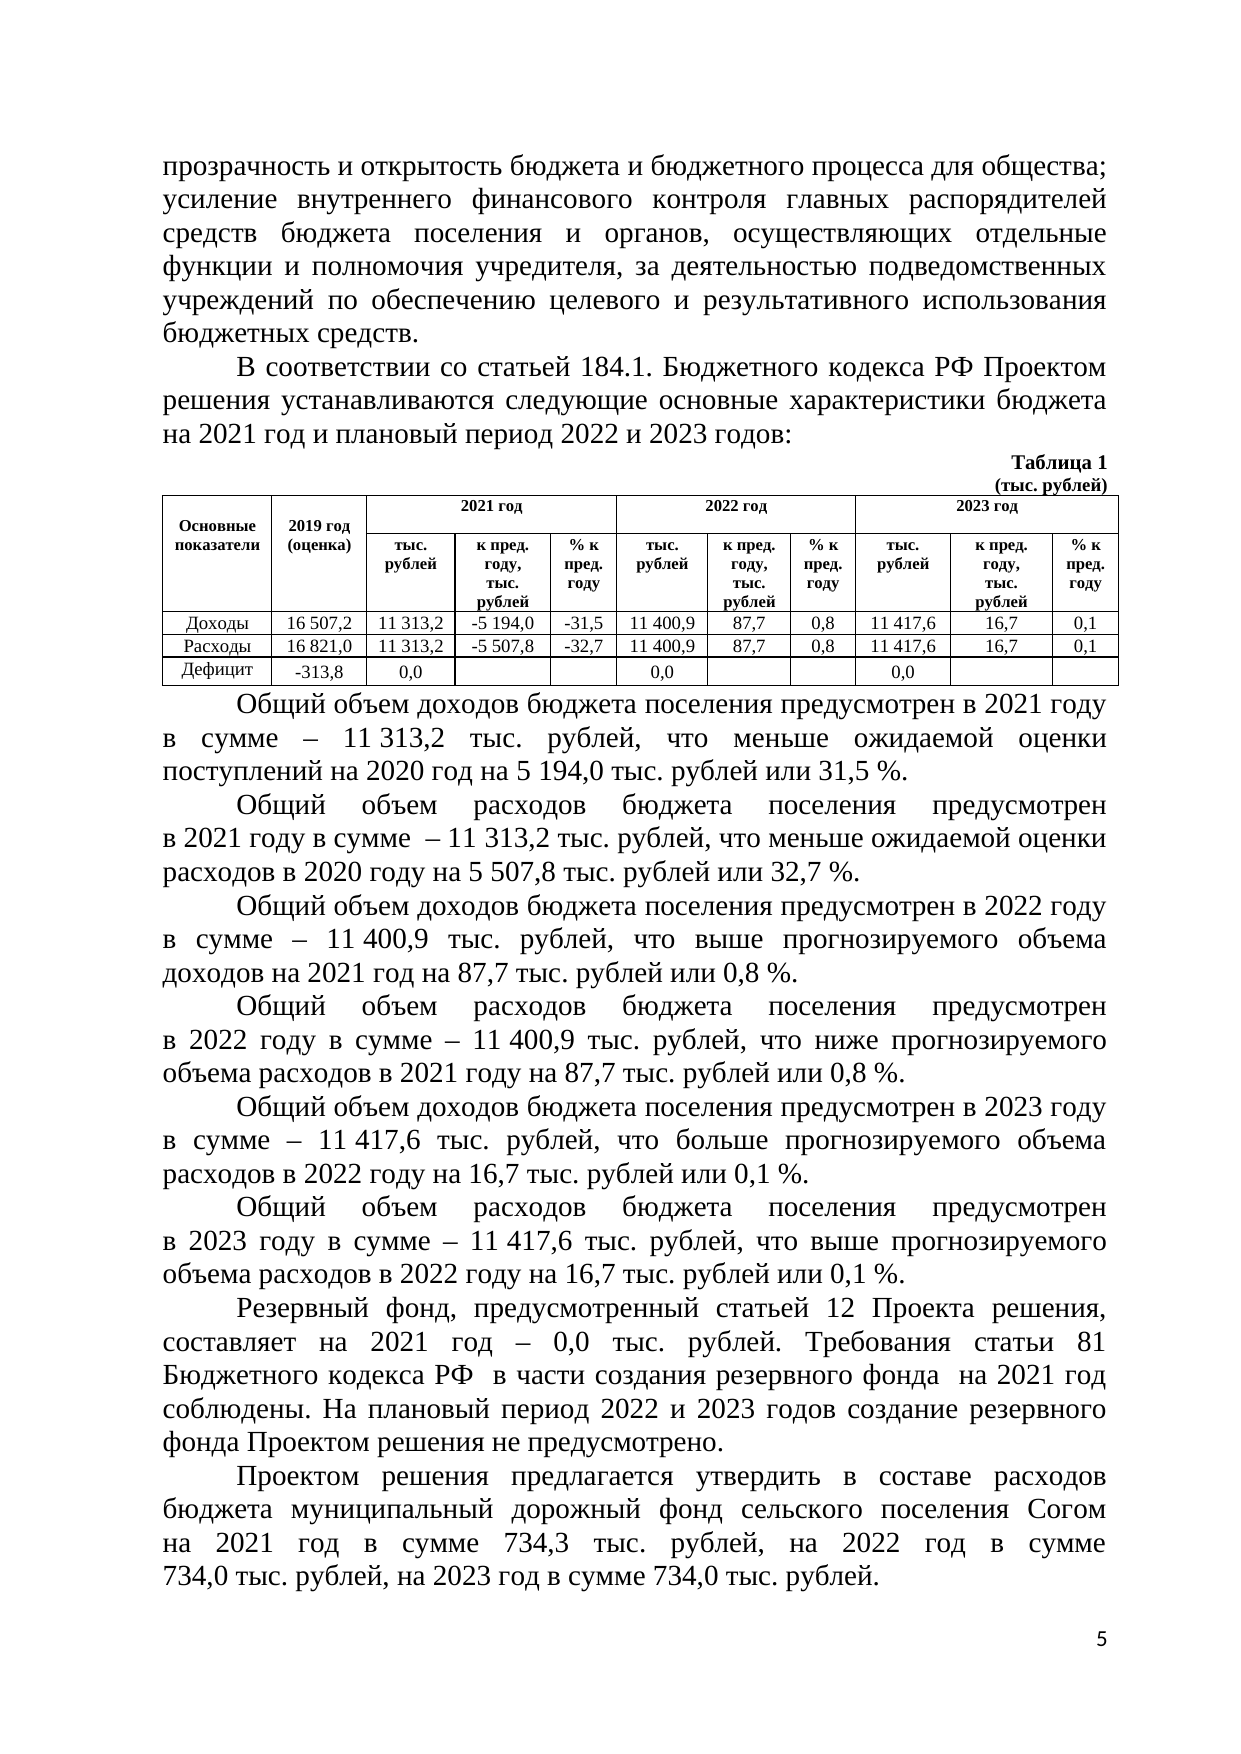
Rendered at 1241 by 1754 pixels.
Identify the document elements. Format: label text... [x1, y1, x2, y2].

table_cell тыс. рублей [617, 534, 707, 611]
table_cell 11 417,6 [856, 612, 950, 634]
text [162, 148, 1107, 349]
table_cell 87,7 [708, 612, 790, 634]
table_cell Дефицит [163, 658, 271, 685]
table_header 2023 год [856, 496, 1118, 533]
text Проектом решения предлагается утвердить в составе расходов бюджета муниципальный дорожный фонд сельского поселения Согом на 2021 год в сумме 734,3 тыс. рублей, на 2022 год в сумме 734,0 тыс. рублей, на 2023 год в сумме 734,0 тыс. рублей. [162, 1458, 1107, 1592]
text Общий объем расходов бюджета поселения предусмотрен в 2023 году в сумме – 11 417,6 тыс. рублей, что выше прогнозируемого объема расходов в 2022 году на 16,7 тыс. рублей или 0,1 %. [162, 1189, 1107, 1290]
table_cell 0,0 [617, 658, 707, 685]
table_cell к пред. году, тыс. рублей [708, 534, 790, 611]
table_cell -5 507,8 [456, 635, 550, 656]
table_cell [1053, 658, 1118, 685]
table_cell 16,7 [951, 635, 1052, 656]
text (тыс. рублей) [162, 474, 1107, 495]
table_header 2022 год [617, 496, 855, 533]
text Резервный фонд, предусмотренный статьей 12 Проекта решения, составляет на 2021 год – 0,0 тыс. рублей. Требования статьи 81 Бюджетного кодекса РФ в части создания резервного фонда на 2021 год соблюдены. На плановый период 2022 и 2023 годов создание резервного фонда Проектом решения не предусмотрено. [162, 1290, 1107, 1458]
table_cell 16 507,2 [272, 612, 366, 634]
table_cell [551, 658, 616, 685]
table_cell Доходы [163, 612, 271, 634]
table_cell [951, 658, 1052, 685]
table_cell [456, 658, 550, 685]
text Общий объем расходов бюджета поселения предусмотрен в 2022 году в сумме – 11 400,9 тыс. рублей, что ниже прогнозируемого объема расходов в 2021 году на 87,7 тыс. рублей или 0,8 %. [162, 988, 1107, 1089]
table_cell 0,8 [791, 612, 855, 634]
table_cell 0,1 [1053, 612, 1118, 634]
table_cell тыс. рублей [367, 534, 454, 611]
text Общий объем расходов бюджета поселения предусмотрен в 2021 году в сумме – 11 313,2 тыс. рублей, что меньше ожидаемой оценки расходов в 2020 году на 5 507,8 тыс. рублей или 32,7 %. [162, 787, 1107, 888]
table_cell 11 313,2 [367, 635, 454, 656]
table_cell 0,0 [856, 658, 950, 685]
table_cell [791, 658, 855, 685]
table_cell 11 400,9 [617, 635, 707, 656]
text Общий объем доходов бюджета поселения предусмотрен в 2023 году в сумме – 11 417,6 тыс. рублей, что больше прогнозируемого объема расходов в 2022 году на 16,7 тыс. рублей или 0,1 %. [162, 1089, 1107, 1189]
table_cell -32,7 [551, 635, 616, 656]
table_cell % к пред. году [551, 534, 616, 611]
table_cell к пред. году, тыс. рублей [951, 534, 1052, 611]
table_cell 87,7 [708, 635, 790, 656]
text В соответствии со статьей 184.1. Бюджетного кодекса РФ Проектом решения устанавливаются следующие основные характеристики бюджета на 2021 год и плановый период 2022 и 2023 годов: [162, 349, 1107, 449]
table_cell [708, 658, 790, 685]
table_cell 0,1 [1053, 635, 1118, 656]
table_cell 11 400,9 [617, 612, 707, 634]
table_cell Расходы [163, 635, 271, 656]
table_cell тыс. рублей [856, 534, 950, 611]
text Общий объем доходов бюджета поселения предусмотрен в 2021 году в сумме – 11 313,2 тыс. рублей, что меньше ожидаемой оценки поступлений на 2020 год на 5 194,0 тыс. рублей или 31,5 %. [162, 686, 1107, 787]
table_cell 11 417,6 [856, 635, 950, 656]
table_cell к пред. году, тыс. рублей [456, 534, 550, 611]
text Таблица 1 [162, 449, 1107, 474]
table_cell 16,7 [951, 612, 1052, 634]
table_cell % к пред. году [791, 534, 855, 611]
table_cell 0,0 [367, 658, 454, 685]
table_cell % к пред. году [1053, 534, 1118, 611]
table_cell 0,8 [791, 635, 855, 656]
table_header 2021 год [367, 496, 616, 533]
table_cell -31,5 [551, 612, 616, 634]
table_cell -313,8 [272, 658, 366, 685]
table_header 2019 год (оценка) [272, 496, 366, 611]
table_cell -5 194,0 [456, 612, 550, 634]
table_cell 16 821,0 [272, 635, 366, 656]
table_cell 11 313,2 [367, 612, 454, 634]
table_header Основные показатели [163, 496, 271, 611]
text Общий объем доходов бюджета поселения предусмотрен в 2022 году в сумме – 11 400,9 тыс. рублей, что выше прогнозируемого объема доходов на 2021 год на 87,7 тыс. рублей или 0,8 %. [162, 888, 1107, 988]
